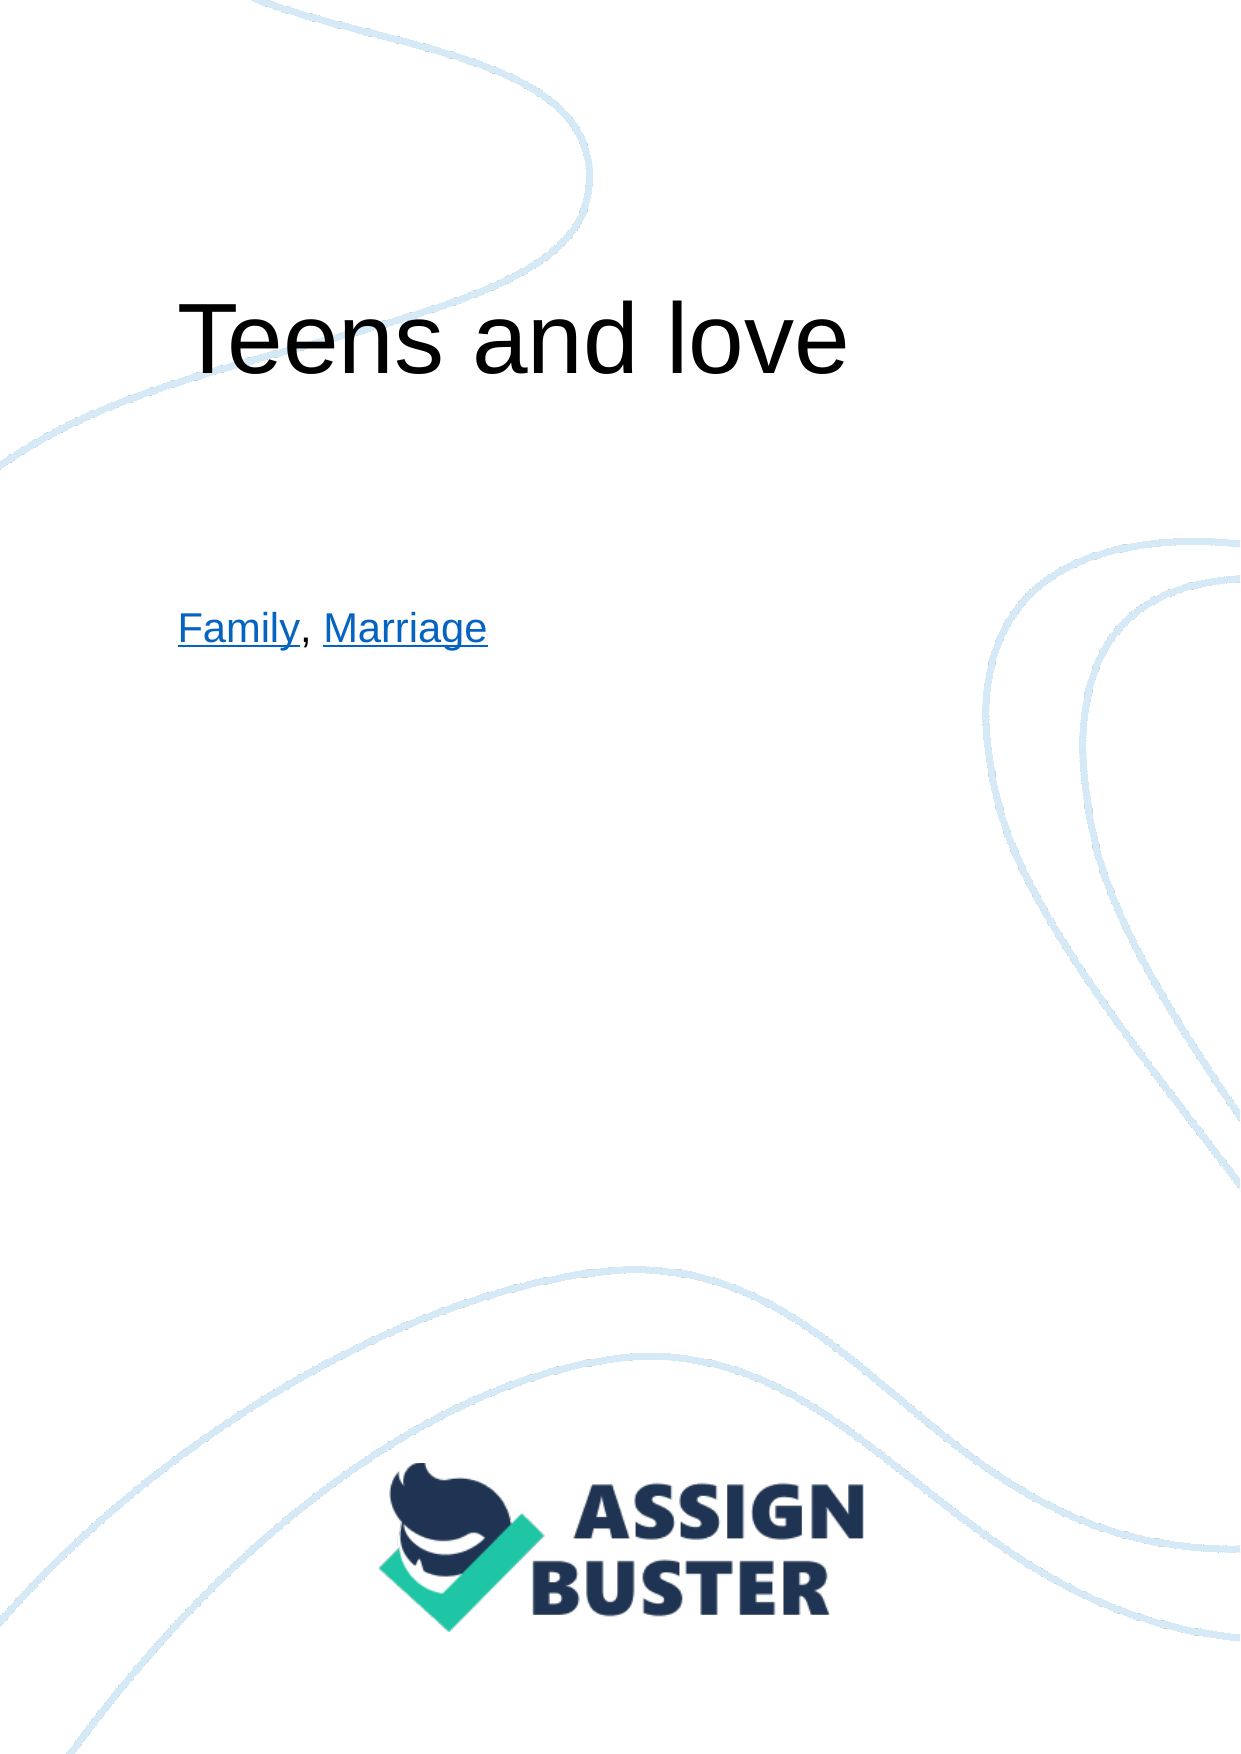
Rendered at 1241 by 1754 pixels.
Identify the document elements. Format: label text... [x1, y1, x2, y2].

subtitle Teens and love [177, 279, 1152, 394]
text Family, Marriage [177, 604, 1152, 652]
picture [0, 0, 1241, 1754]
